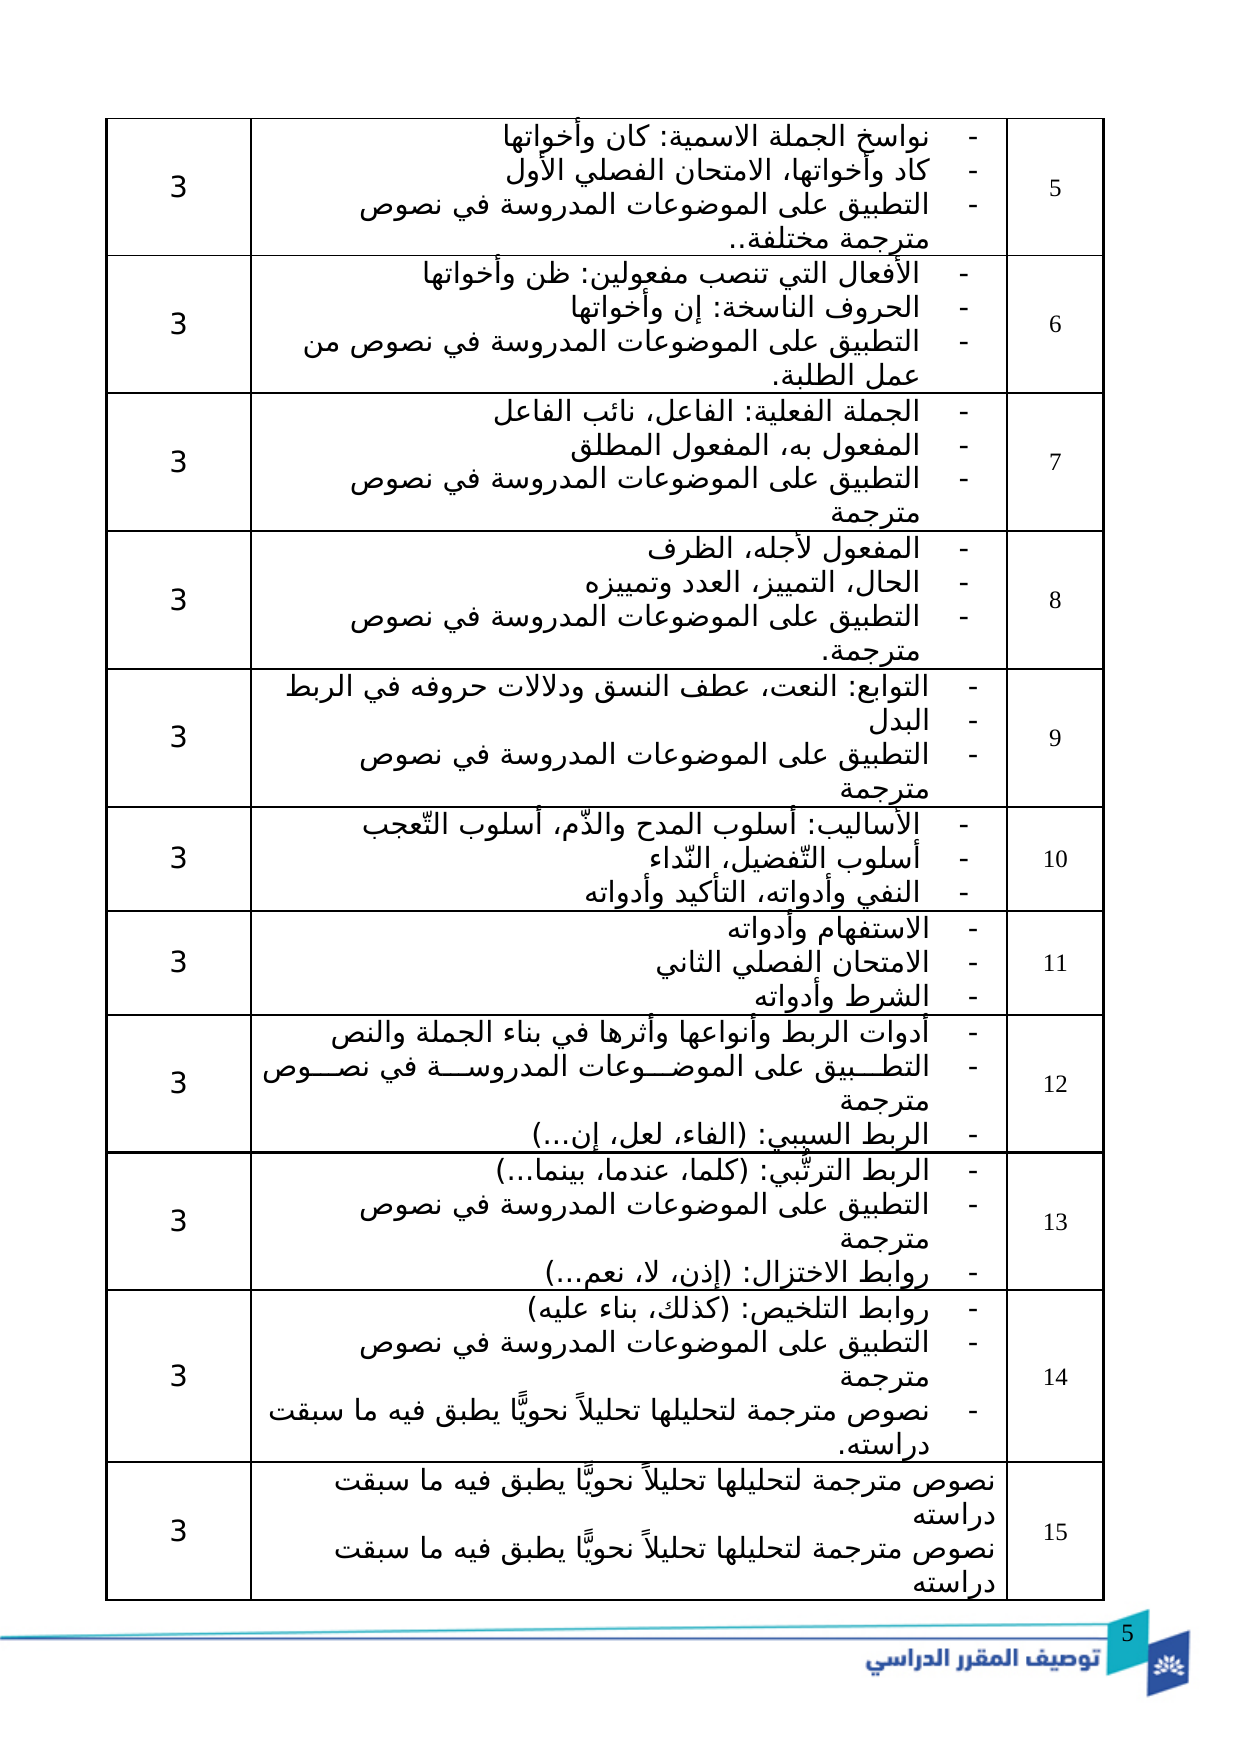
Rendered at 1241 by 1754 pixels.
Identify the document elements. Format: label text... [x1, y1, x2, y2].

table_cell 15 [1008, 1463, 1102, 1599]
table_cell الأفعال التي تنصب مفعولين: ظن وأخواتها الحروف الناسخة: إن وأخواتها التطبيق على الموضوعات المدروسة في نصوص من عمل الطلبة. [252, 256, 1006, 392]
table_cell 3 [108, 1016, 250, 1151]
table_cell 3 [108, 1291, 250, 1461]
table_cell الربط الترتُّبي: (كلما، عندما، بينما...) التطبيق على الموضوعات المدروسة في نصوص مترجمة روابط الاختزال: (إذن، لا، نعم...) [252, 1154, 1006, 1289]
table_cell 3 [108, 808, 250, 909]
table_cell نواسخ الجملة الاسمية: كان وأخواتها كاد وأخواتها، الامتحان الفصلي الأول التطبيق على الموضوعات المدروسة في نصوص مترجمة مختلفة.. [252, 119, 1006, 255]
table_cell روابط التلخيص: (كذلك، بناء عليه) التطبيق على الموضوعات المدروسة في نصوص مترجمة نصوص مترجمة لتحليلها تحليلاً نحويًّا يطبق فيه ما سبقت دراسته. [252, 1291, 1006, 1461]
table_cell 3 [108, 256, 250, 392]
table_cell 9 [1008, 670, 1102, 806]
table_cell الأساليب: أسلوب المدح والذّم، أسلوب التّعجب أسلوب التّفضيل، النّداء النفي وأدواته، التأكيد وأدواته [252, 808, 1006, 909]
table_cell 3 [108, 1154, 250, 1289]
table_cell 14 [1008, 1291, 1102, 1461]
table_cell 13 [1008, 1154, 1102, 1289]
table_cell 3 [108, 394, 250, 530]
table_cell 11 [1008, 912, 1102, 1013]
table_cell 6 [1008, 256, 1102, 392]
table_cell 7 [1008, 394, 1102, 530]
table_cell الجملة الفعلية: الفاعل، نائب الفاعل المفعول به، المفعول المطلق التطبيق على الموضوعات المدروسة في نصوص مترجمة [252, 394, 1006, 530]
table_cell الاستفهام وأدواته الامتحان الفصلي الثاني الشرط وأدواته [252, 912, 1006, 1013]
table_cell 8 [1008, 532, 1102, 668]
table_cell 3 [108, 1463, 250, 1599]
table_cell التوابع: النعت، عطف النسق ودلالات حروفه في الربط البدل التطبيق على الموضوعات المدروسة في نصوص مترجمة [252, 670, 1006, 806]
table_cell 3 [108, 532, 250, 668]
table_cell 12 [1008, 1016, 1102, 1151]
picture [0, 1589, 1200, 1715]
table_cell نصوص مترجمة لتحليلها تحليلاً نحويًّا يطبق فيه ما سبقت دراسته نصوص مترجمة لتحليلها تحليلاً نحويًّا يطبق فيه ما سبقت دراسته [252, 1463, 1006, 1599]
table_cell 5 [1008, 119, 1102, 255]
table_cell 3 [108, 912, 250, 1013]
table_cell 3 [108, 670, 250, 806]
table_cell 10 [1008, 808, 1102, 909]
table_cell المفعول لأجله، الظرف الحال، التمييز، العدد وتمييزه التطبيق على الموضوعات المدروسة في نصوص مترجمة. [252, 532, 1006, 668]
table_cell 3 [108, 119, 250, 255]
table_cell أدوات الربط وأنواعها وأثرها في بناء الجملة والنص التطبيق على الموضوعات المدروسة في نصوص مترجمة الربط السببي: (الفاء، لعل، إن...) [252, 1016, 1006, 1151]
